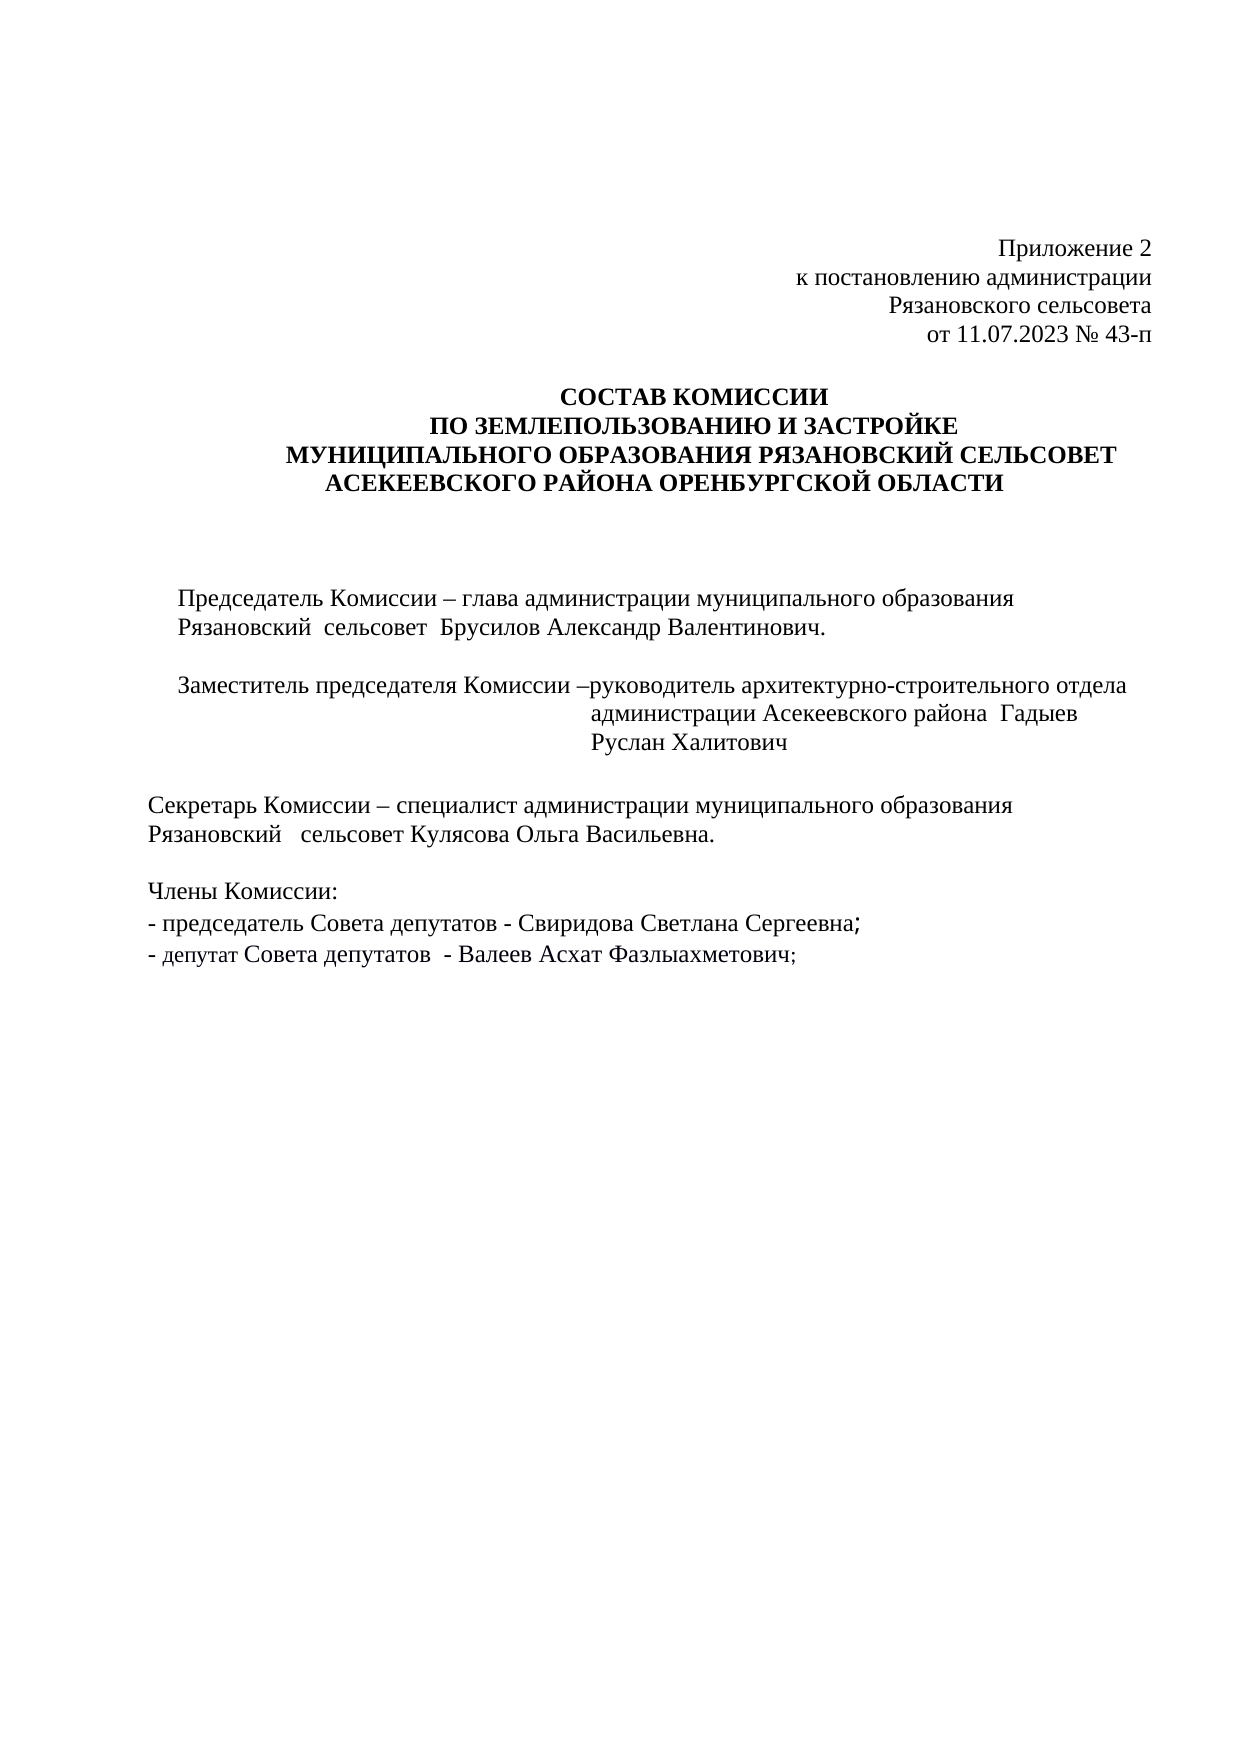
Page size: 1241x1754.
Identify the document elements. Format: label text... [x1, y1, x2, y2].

text Заместитель председателя Комиссии –руководитель архитектурно-строительного отдела администрации Асекеевского района Гадыев Руслан Халитович [177, 670, 1152, 756]
text от 11.07.2023 № 43-п [177, 319, 1152, 348]
text Приложение 2 [177, 233, 1152, 262]
text - депутат Совета депутатов - Валеев Асхат Фазлыахметович; [148, 939, 1152, 968]
text - председатель Совета депутатов - Свиридова Светлана Сергеевна; [148, 905, 1152, 939]
text к постановлению администрации [177, 262, 1152, 291]
text СОСТАВ КОМИССИИ [177, 382, 1152, 411]
text Секретарь Комиссии – специалист администрации муниципального образования [148, 790, 1152, 819]
text Председатель Комиссии – глава администрации муниципального образования [177, 583, 1152, 612]
text Рязановский сельсовет Кулясова Ольга Васильевна. [148, 819, 1152, 847]
text Члены Комиссии: [148, 876, 1152, 905]
text ПО ЗЕМЛЕПОЛЬЗОВАНИЮ И ЗАСТРОЙКЕ [177, 411, 1152, 440]
text Рязановский сельсовет Брусилов Александр Валентинович. [177, 612, 1152, 641]
text МУНИЦИПАЛЬНОГО ОБРАЗОВАНИЯ РЯЗАНОВСКИЙ СЕЛЬСОВЕТ АСЕКЕЕВСКОГО РАЙОНА ОРЕНБУРГСКОЙ ОБЛАСТИ [177, 440, 1152, 497]
text Рязановского сельсовета [177, 291, 1152, 319]
